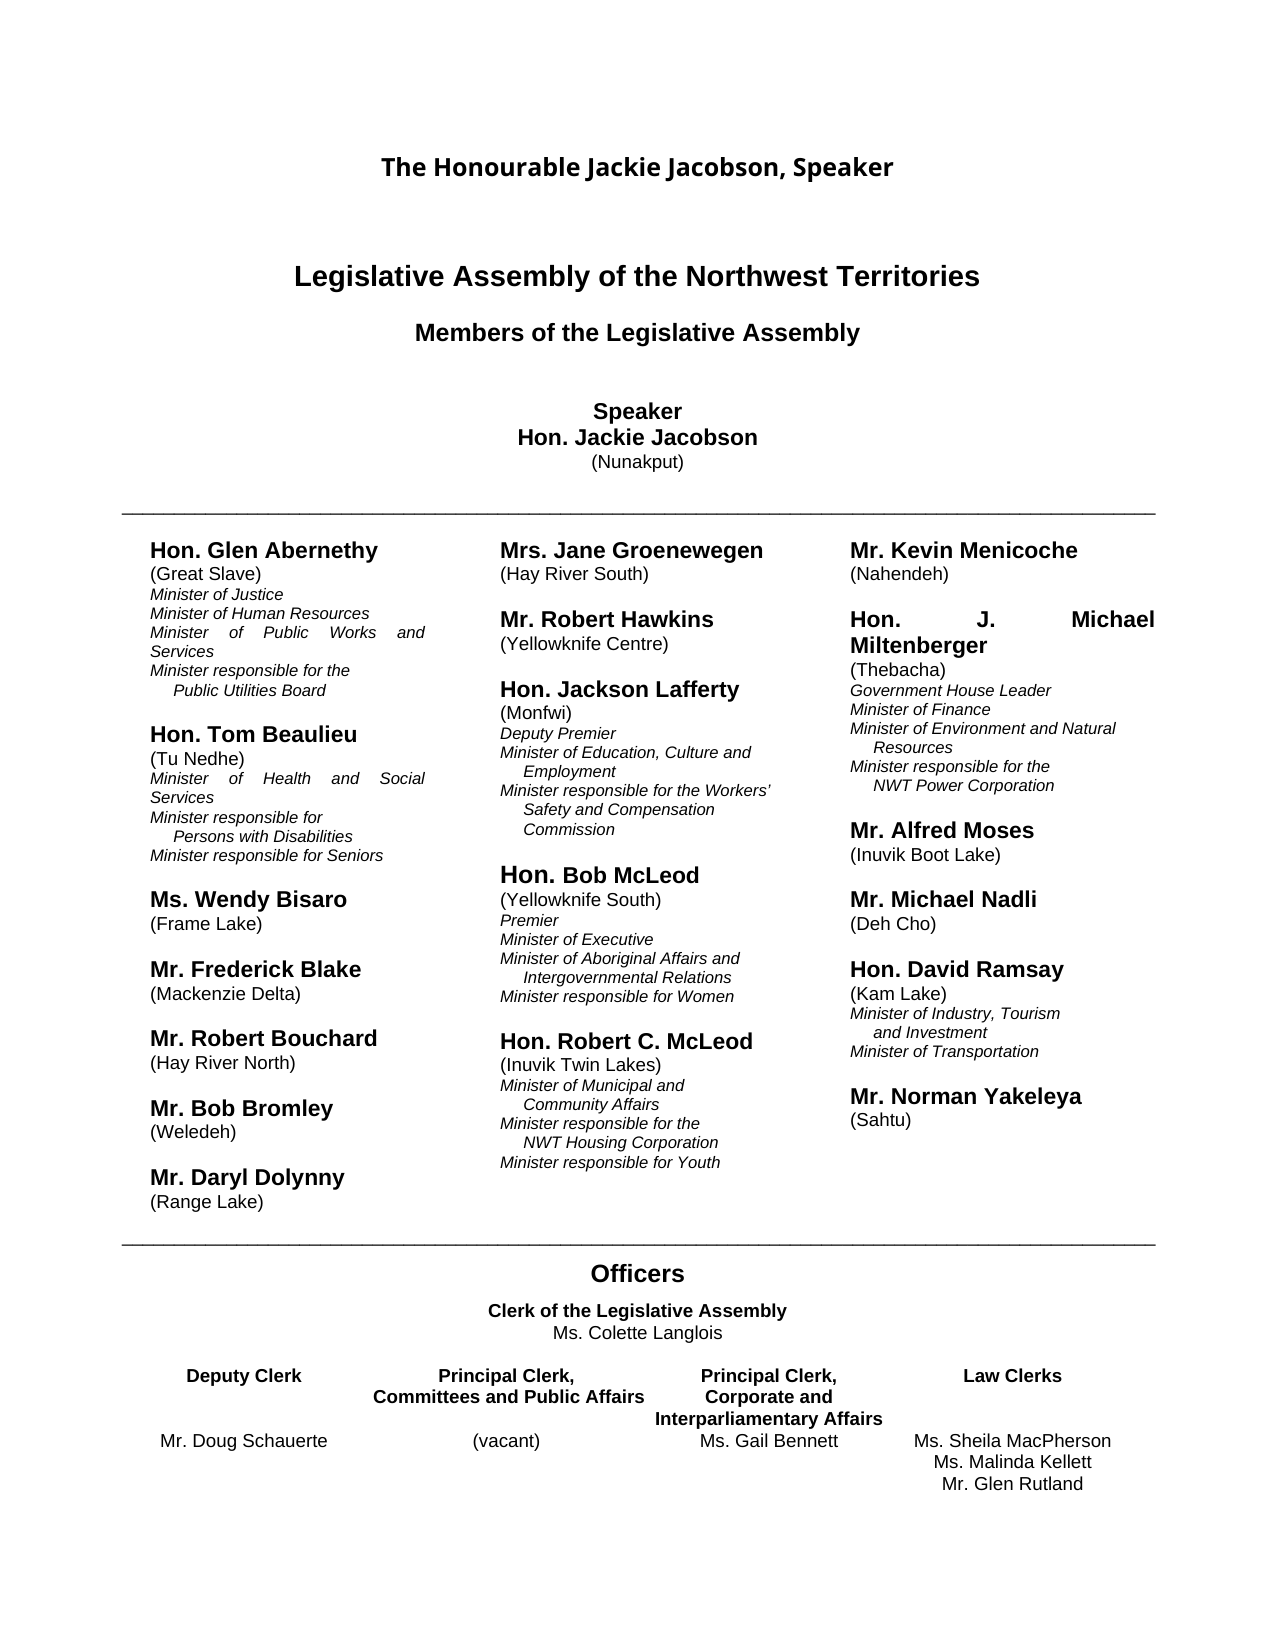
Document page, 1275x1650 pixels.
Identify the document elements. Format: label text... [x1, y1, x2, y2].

text NWT Power Corporation [850, 776, 1125, 795]
text (Nahendeh) [850, 563, 1125, 584]
text Hon. Jackson Lafferty [500, 676, 775, 702]
text (Hay River North) [150, 1052, 425, 1073]
text Hon. Jackie Jacobson [150, 424, 1125, 450]
text Mr. Robert Bouchard [150, 1025, 425, 1052]
text () [150, 913, 425, 934]
text Hon. Bob McLeod [500, 860, 775, 889]
text (Monfwi) [500, 702, 775, 723]
text ___________________________________________________________________________________________________ [122, 493, 1162, 515]
text Minister responsible for Women [500, 987, 775, 1006]
text (Weledeh) [150, 1121, 425, 1143]
text Mr. Daryl Dolynny [150, 1164, 425, 1191]
text Mrs. Jane Groenewegen [500, 537, 775, 563]
text Commission [500, 819, 775, 838]
text Minister of Justice [150, 584, 425, 604]
text Minister responsible for Seniors [150, 846, 425, 865]
text Mr. Doug Schauerte (vacant) Ms. Gail Bennett Ms. Sheila MacPherson [94, 1429, 1125, 1451]
text Minister responsible for the [500, 1114, 775, 1133]
text and Investment [850, 1023, 1125, 1042]
text Minister of Public Works and Services [150, 623, 425, 661]
text Minister responsible for the [150, 661, 425, 680]
text Mr. Alfred Moses [850, 817, 1125, 843]
text Mr. Kevin Menicoche [850, 537, 1125, 563]
text Ms. Wendy Bisaro [150, 886, 425, 913]
text Hon. Glen Abernethy [150, 537, 425, 563]
text Mr. Norman Yakeleya [850, 1083, 1125, 1109]
text (Deh Cho) [850, 913, 1125, 934]
text ___________________________________________________________________________________________________ [122, 1225, 1162, 1246]
text Minister of Human Resources [150, 604, 425, 623]
text () [850, 982, 1125, 1004]
text Minister of Municipal and [500, 1076, 775, 1095]
text (Inuvik Boot Lake) [850, 843, 1125, 865]
text (Sahtu) [850, 1109, 1125, 1131]
text Hon. J. Michael Miltenberger [850, 606, 1155, 659]
text Deputy Clerk Principal Clerk, Principal Clerk, Law Clerks [94, 1365, 1125, 1386]
text (Tu Nedhe) [150, 747, 425, 769]
text Hon. David Ramsay [850, 956, 1125, 982]
text Minister of Transportation [850, 1042, 1125, 1061]
text Members of the Legislative Assembly [150, 318, 1125, 346]
text Mr. Bob Bromley [150, 1095, 425, 1121]
text Ms. Colette Langlois [150, 1322, 1125, 1343]
text Minister of Health and Social Services [150, 769, 425, 807]
text Persons with Disabilities [150, 827, 425, 846]
text Minister of Finance [850, 699, 1125, 719]
text Intergovernmental Relations [500, 968, 775, 987]
text Safety and Compensation [500, 800, 775, 819]
text (Thebacha) [850, 659, 1125, 680]
text (Great Slave) [150, 563, 425, 584]
text Committees and Public Affairs Corporate and [93, 1386, 1125, 1408]
text Minister of Industry, Tourism [850, 1004, 1125, 1023]
text Mr. Frederick Blake [150, 956, 425, 982]
text (Mackenzie Delta) [150, 982, 425, 1004]
text ( South) [500, 563, 775, 584]
text Mr. Michael Nadli [850, 886, 1125, 913]
text Interparliamentary Affairs [93, 1408, 1125, 1429]
text Minister of Education, Culture and [500, 743, 775, 762]
text Minister responsible for the [850, 757, 1125, 776]
text ( Centre) [500, 632, 775, 654]
text Premier [500, 910, 775, 929]
text Mr. Glen Rutland [94, 1473, 1149, 1494]
text Government House Leader [850, 680, 1125, 699]
text Resources [850, 738, 1125, 757]
text Minister responsible for the Workers’ [500, 781, 775, 800]
text Community Affairs [500, 1095, 775, 1114]
text Clerk of the Legislative Assembly [150, 1300, 1125, 1322]
text Hon. Robert C. McLeod [500, 1028, 775, 1054]
text Deputy Premier [500, 723, 775, 743]
text Hon. Tom Beaulieu [150, 721, 425, 747]
text NWT Housing Corporation [500, 1133, 775, 1152]
text (Range Lake) [150, 1191, 425, 1212]
text Minister of Environment and Natural [850, 719, 1125, 738]
text Speaker [150, 398, 1125, 424]
text Minister responsible for [150, 807, 425, 827]
text (Nunakput) [150, 450, 1125, 472]
text Ms. Malinda Kellett [94, 1451, 1149, 1473]
text Minister of Executive [500, 929, 775, 949]
text The Honourable Jackie Jacobson, Speaker [150, 150, 1125, 184]
text Legislative Assembly of the Northwest Territories [150, 259, 1125, 293]
text Employment [500, 762, 775, 781]
text Minister responsible for Youth [500, 1152, 775, 1172]
text ( South) [500, 889, 775, 910]
text Public Utilities Board [150, 680, 425, 699]
text Officers [150, 1259, 1125, 1288]
text () [500, 1054, 775, 1076]
text Minister of Aboriginal Affairs and [500, 949, 775, 968]
text Mr. Robert Hawkins [500, 606, 775, 632]
